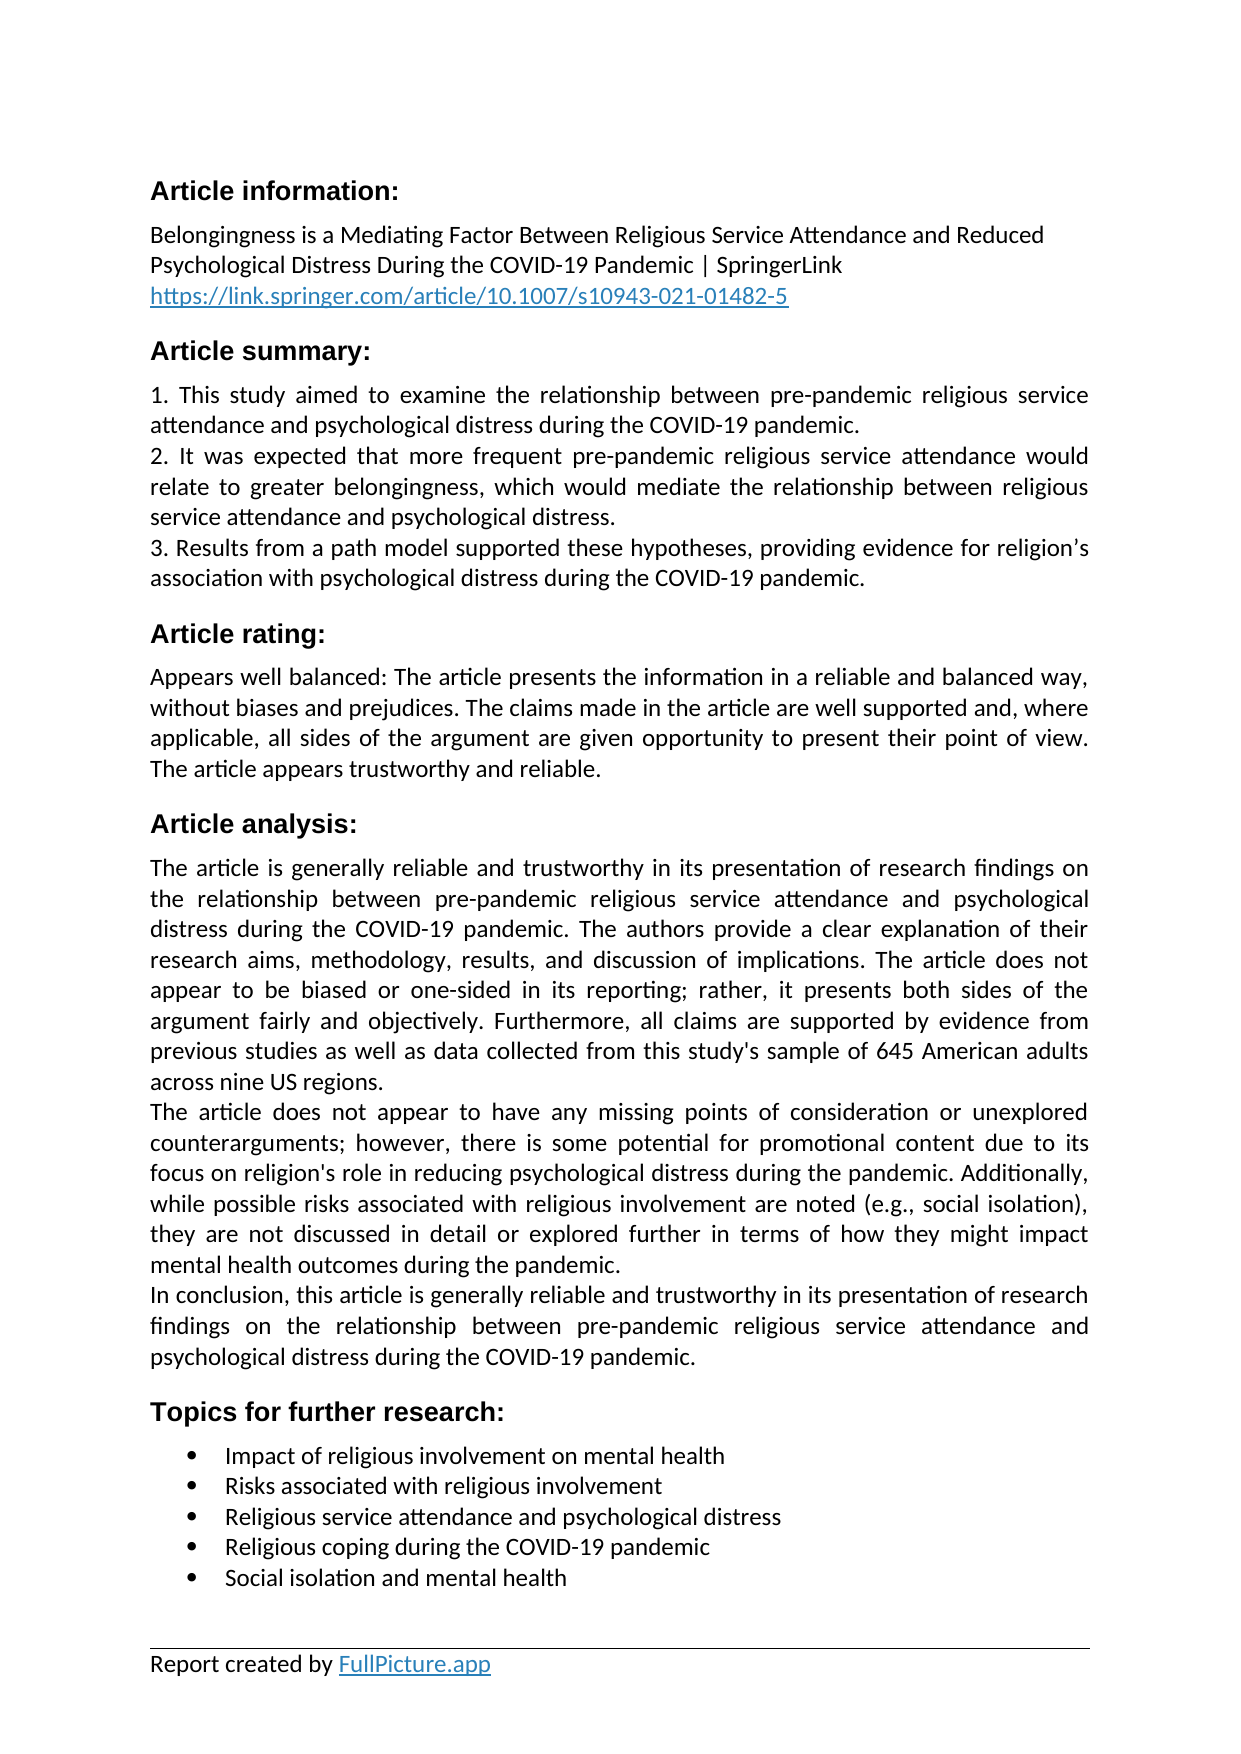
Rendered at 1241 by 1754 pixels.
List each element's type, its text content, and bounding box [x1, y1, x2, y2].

list Religious coping during the COVID-19 pandemic [187, 1531, 1090, 1562]
text 3. Results from a path model supported these hypotheses, providing evidence for religion’s association with psychological distress during the COVID-19 pandemic. [150, 532, 1090, 593]
subtitle Topics for further research: [150, 1396, 1090, 1427]
text The article does not appear to have any missing points of consideration or unexplored counterarguments; however, there is some potential for promotional content due to its focus on religion's role in reducing psychological distress during the pandemic. Additionally, while possible risks associated with religious involvement are noted (e.g., social isolation), they are not discussed in detail or explored further in terms of how they might impact mental health outcomes during the pandemic. [150, 1096, 1090, 1279]
subtitle Article rating: [150, 618, 1090, 649]
list Social isolation and mental health [187, 1562, 1090, 1592]
text The article is generally reliable and trustworthy in its presentation of research findings on the relationship between pre-pandemic religious service attendance and psychological distress during the COVID-19 pandemic. The authors provide a clear explanation of their research aims, methodology, results, and discussion of implications. The article does not appear to be biased or one-sided in its reporting; rather, it presents both sides of the argument fairly and objectively. Furthermore, all claims are supported by evidence from previous studies as well as data collected from this study's sample of 645 American adults across nine US regions. [150, 852, 1090, 1096]
text 2. It was expected that more frequent pre-pandemic religious service attendance would relate to greater belongingness, which would mediate the relationship between religious service attendance and psychological distress. [150, 440, 1090, 532]
subtitle Article information: [150, 175, 1090, 206]
list Religious service attendance and psychological distress [187, 1501, 1090, 1531]
text 1. This study aimed to examine the relationship between pre-pandemic religious service attendance and psychological distress during the COVID-19 pandemic. [150, 379, 1090, 440]
list Risks associated with religious involvement [187, 1470, 1090, 1501]
subtitle Article summary: [150, 335, 1090, 367]
list Impact of religious involvement on mental health [187, 1440, 1090, 1470]
subtitle Article analysis: [150, 808, 1090, 840]
text In conclusion, this article is generally reliable and trustworthy in its presentation of research findings on the relationship between pre-pandemic religious service attendance and psychological distress during the COVID-19 pandemic. [150, 1279, 1090, 1371]
text Belongingness is a Mediating Factor Between Religious Service Attendance and Reduced Psychological Distress During the COVID-19 Pandemic | SpringerLinkhttps://link.springer.com/article/10.1007/s10943-021-01482-5 [150, 219, 1090, 310]
text Appears well balanced: The article presents the information in a reliable and balanced way, without biases and prejudices. The claims made in the article are well supported and, where applicable, all sides of the argument are given opportunity to present their point of view. The article appears trustworthy and reliable. [150, 661, 1090, 783]
